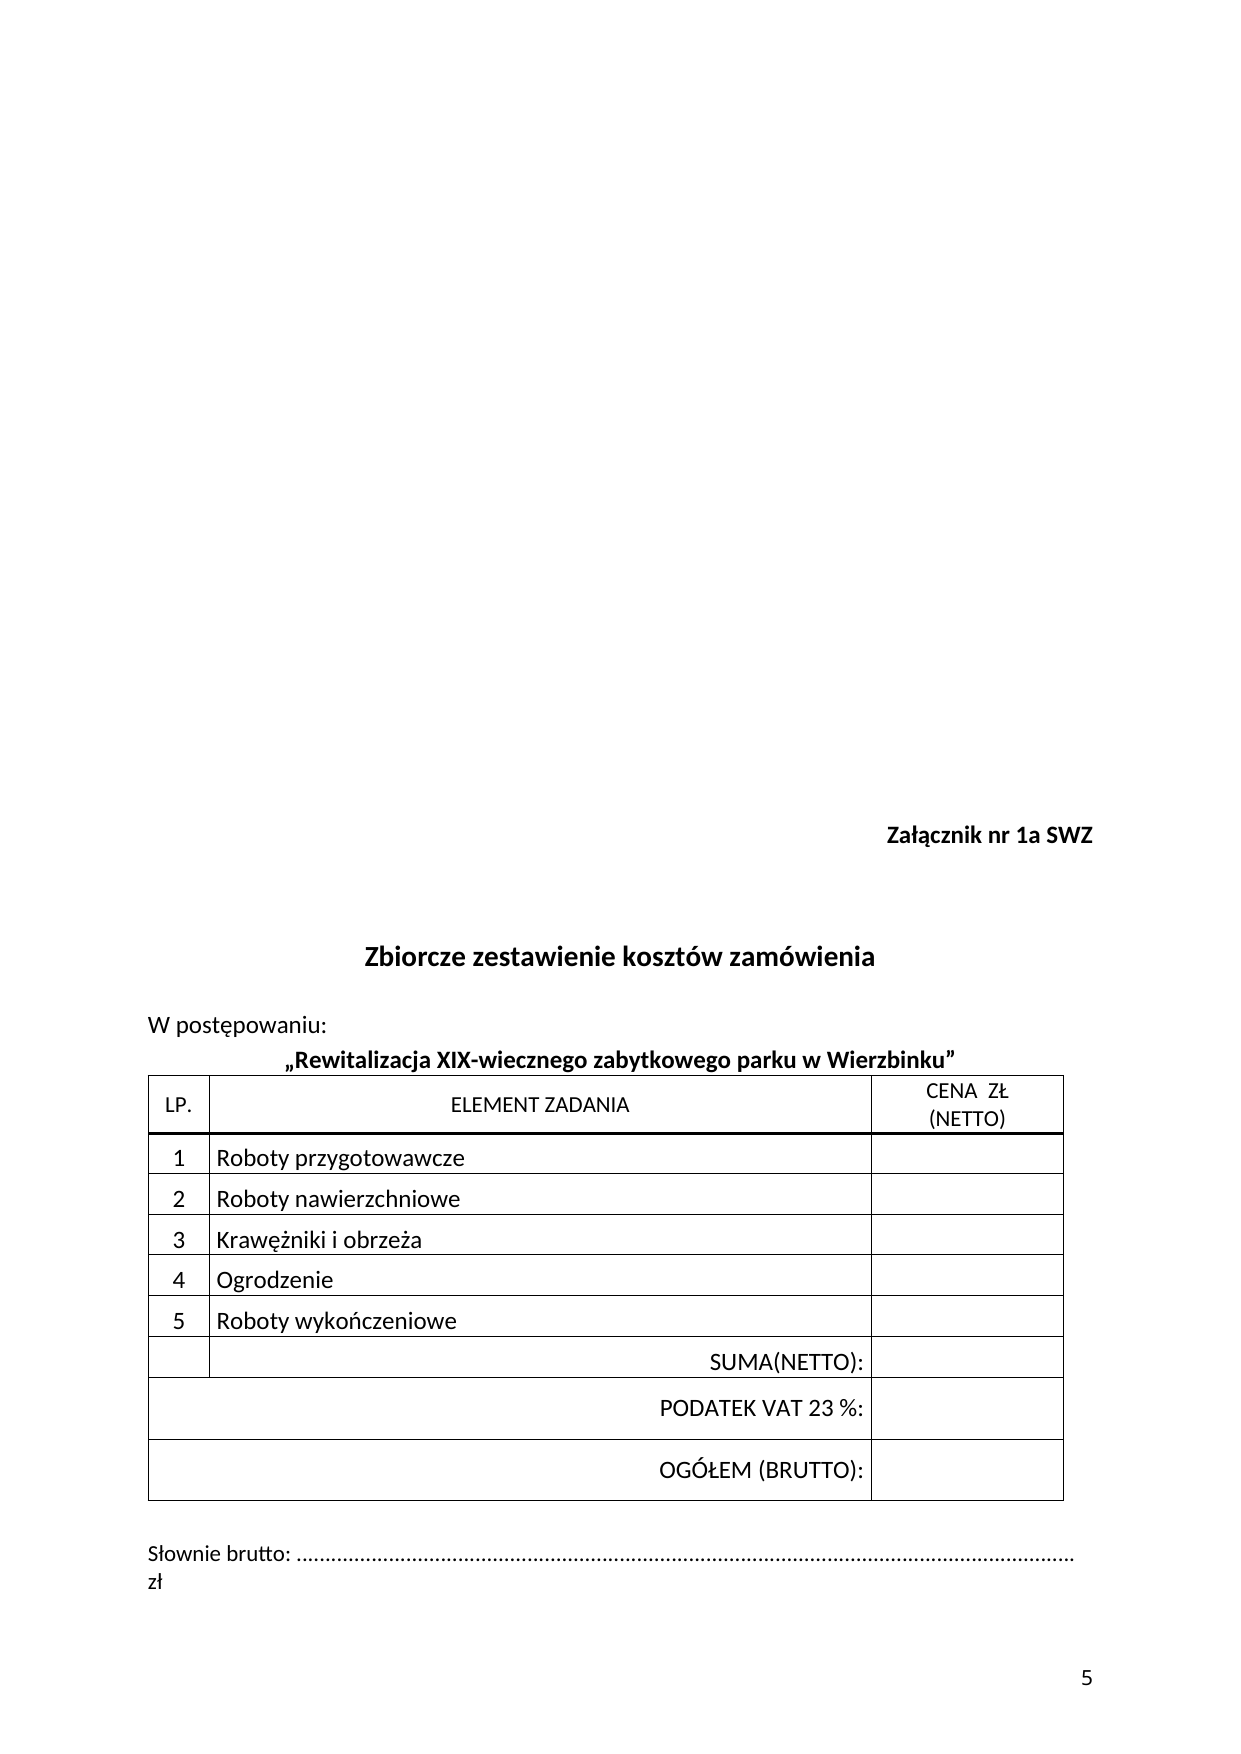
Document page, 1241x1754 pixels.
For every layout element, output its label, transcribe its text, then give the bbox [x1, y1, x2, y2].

table_cell PODATEK VAT 23 %: [209, 1378, 871, 1438]
table_cell Roboty przygotowawcze [210, 1135, 871, 1173]
table_cell 2 [149, 1174, 209, 1213]
table_cell [149, 1378, 209, 1438]
table_cell 3 [149, 1215, 209, 1254]
table_cell Ogrodzenie [210, 1255, 871, 1295]
text „Rewitalizacja XIX-wiecznego zabytkowego parku w Wierzbinku” [148, 1044, 1093, 1075]
table_cell [872, 1440, 1063, 1500]
text Słownie brutto: ....................................................................................................................................... zł [148, 1539, 1093, 1595]
table_cell [872, 1378, 1063, 1438]
table_cell Krawężniki i obrzeża [210, 1215, 871, 1254]
table_cell OGÓŁEM (BRUTTO): [209, 1440, 871, 1500]
table_cell [149, 1337, 209, 1377]
table_cell [872, 1174, 1063, 1213]
table_cell SUMA(NETTO): [210, 1337, 871, 1377]
table_cell Roboty nawierzchniowe [210, 1174, 871, 1213]
table_cell [872, 1255, 1063, 1295]
table_cell [872, 1135, 1063, 1173]
title Zbiorcze zestawienie kosztów zamówienia [148, 938, 1093, 974]
table_cell 4 [149, 1255, 209, 1295]
table_header CENA ZŁ (NETTO) [872, 1076, 1063, 1132]
table_cell Roboty wykończeniowe [210, 1296, 871, 1336]
text W postępowaniu: [148, 1009, 1093, 1040]
table_cell 1 [149, 1135, 209, 1173]
table_cell [872, 1215, 1063, 1254]
table_cell 5 [149, 1296, 209, 1336]
table_header ELEMENT ZADANIA [210, 1076, 871, 1132]
table_header LP. [149, 1076, 209, 1132]
table_cell [872, 1337, 1063, 1377]
table_cell [149, 1440, 209, 1500]
table_cell [872, 1296, 1063, 1336]
text Załącznik nr 1a SWZ [148, 819, 1093, 850]
